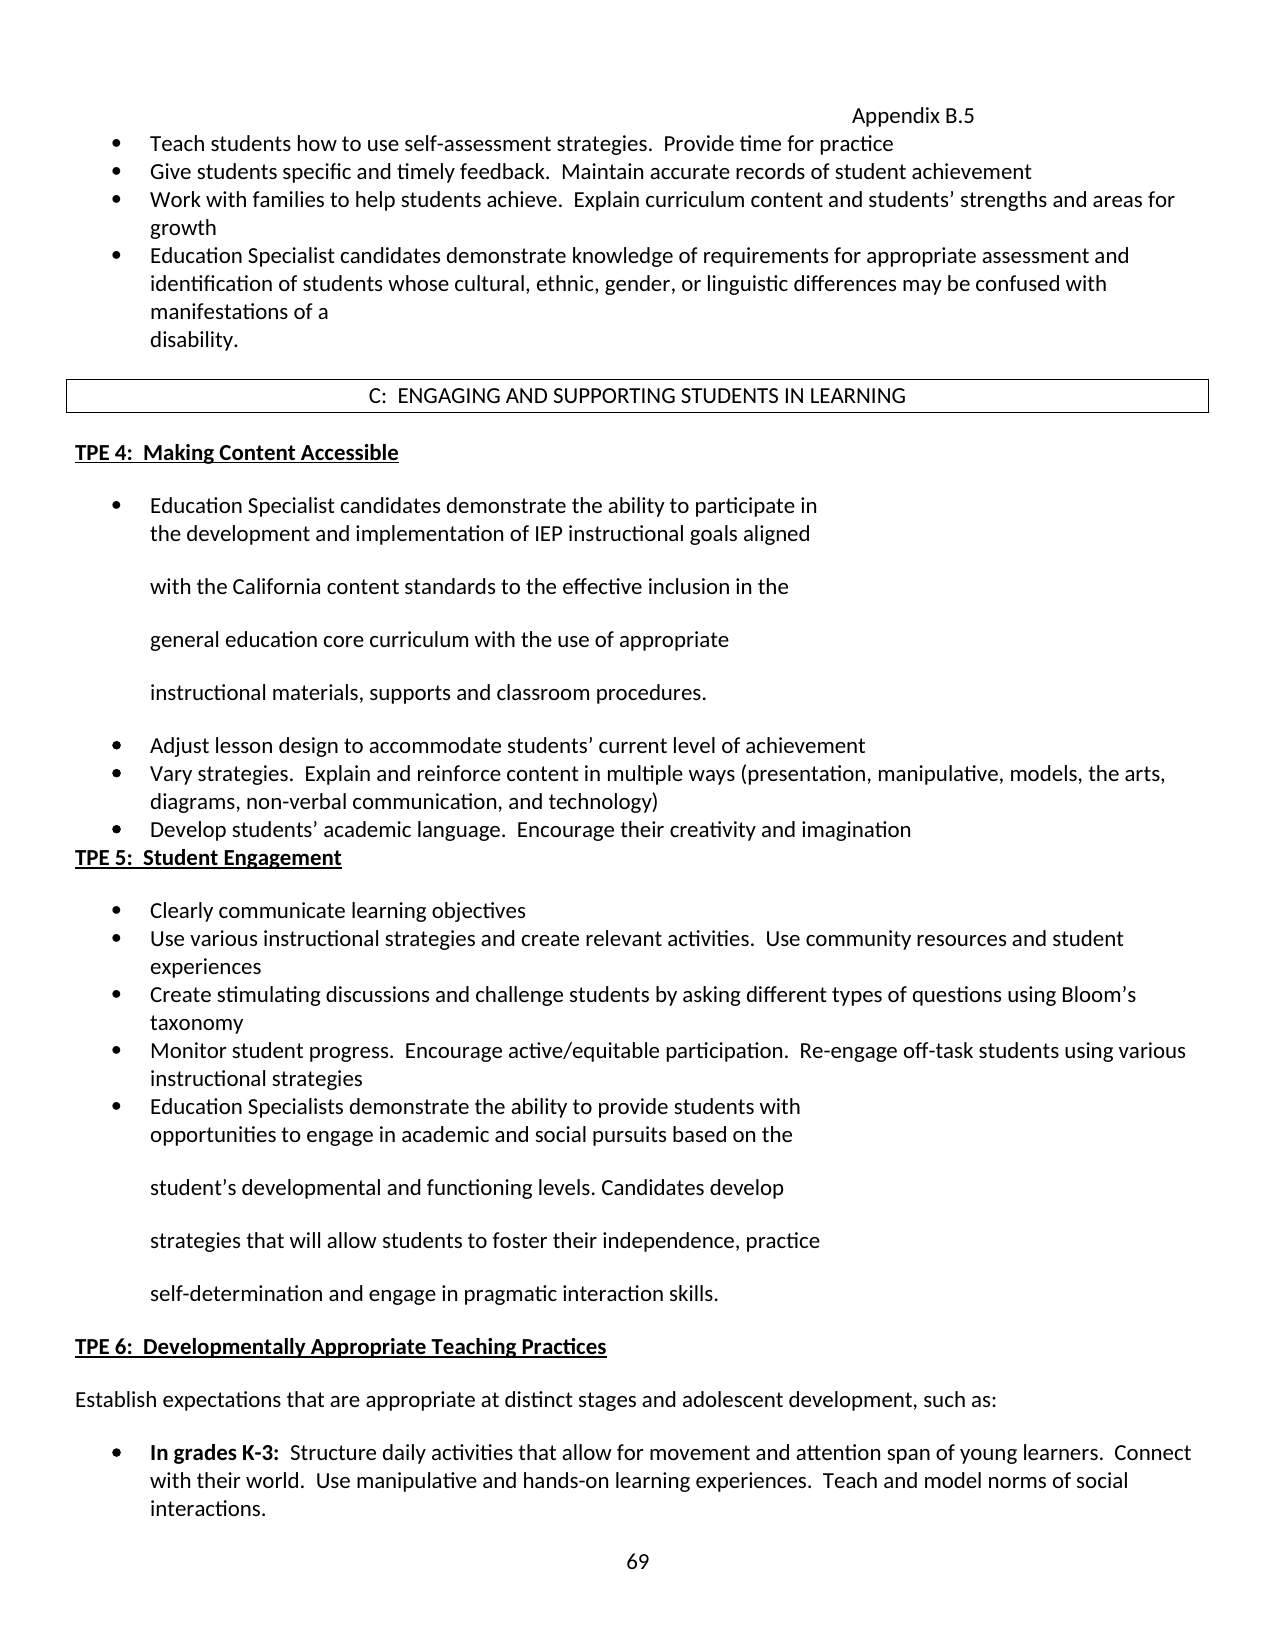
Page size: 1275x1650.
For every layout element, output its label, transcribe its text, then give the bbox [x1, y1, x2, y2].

list Teach students how to use self-assessment strategies. Provide time for practice [112, 129, 1200, 157]
list Use various instructional strategies and create relevant activities. Use community resources and student experiences [112, 924, 1200, 980]
list In grades K-3: Structure daily activities that allow for movement and attention span of young learners. Connect with their world. Use manipulative and hands-on learning experiences. Teach and model norms of social interactions. [112, 1438, 1200, 1522]
list Vary strategies. Explain and reinforce content in multiple ways (presentation, manipulative, models, the arts, diagrams, non-verbal communication, and technology) [112, 759, 1200, 815]
text self-determination and engage in pragmatic interaction skills. [75, 1279, 1200, 1307]
list Develop students’ academic language. Encourage their creativity and imagination [112, 815, 1200, 843]
text TPE 6: Developmentally Appropriate Teaching Practices [75, 1332, 1200, 1360]
text instructional materials, supports and classroom procedures. [75, 678, 1200, 706]
list Give students specific and timely feedback. Maintain accurate records of student achievement [112, 157, 1200, 185]
list Adjust lesson design to accommodate students’ current level of achievement [112, 731, 1200, 759]
list Education Specialist candidates demonstrate the ability to participate in [112, 491, 1200, 519]
list Education Specialist candidates demonstrate knowledge of requirements for appropriate assessment and identification of students whose cultural, ethnic, gender, or linguistic differences may be confused with manifestations of a [112, 241, 1200, 326]
list Clearly communicate learning objectives [112, 896, 1200, 924]
list Work with families to help students achieve. Explain curriculum content and students’ strengths and areas for growth [112, 185, 1200, 241]
text student’s developmental and functioning levels. Candidates develop [75, 1173, 1200, 1201]
text opportunities to engage in academic and social pursuits based on the [75, 1120, 1200, 1148]
text the development and implementation of IEP instructional goals aligned [75, 519, 1200, 547]
text Establish expectations that are appropriate at distinct stages and adolescent development, such as: [75, 1385, 1200, 1413]
text disability. [75, 326, 1200, 353]
text strategies that will allow students to foster their independence, practice [75, 1226, 1200, 1254]
text C: ENGAGING AND SUPPORTING STUDENTS IN LEARNING [67, 380, 1208, 412]
list Monitor student progress. Encourage active/equitable participation. Re-engage off-task students using various instructional strategies [112, 1036, 1200, 1092]
text general education core curriculum with the use of appropriate [75, 625, 1200, 653]
list Create stimulating discussions and challenge students by asking different types of questions using Bloom’s taxonomy [112, 980, 1200, 1036]
text TPE 5: Student Engagement [75, 843, 1200, 871]
text TPE 4: Making Content Accessible [75, 438, 1200, 466]
list Education Specialists demonstrate the ability to provide students with [112, 1092, 1200, 1120]
text with the California content standards to the effective inclusion in the [75, 572, 1200, 600]
